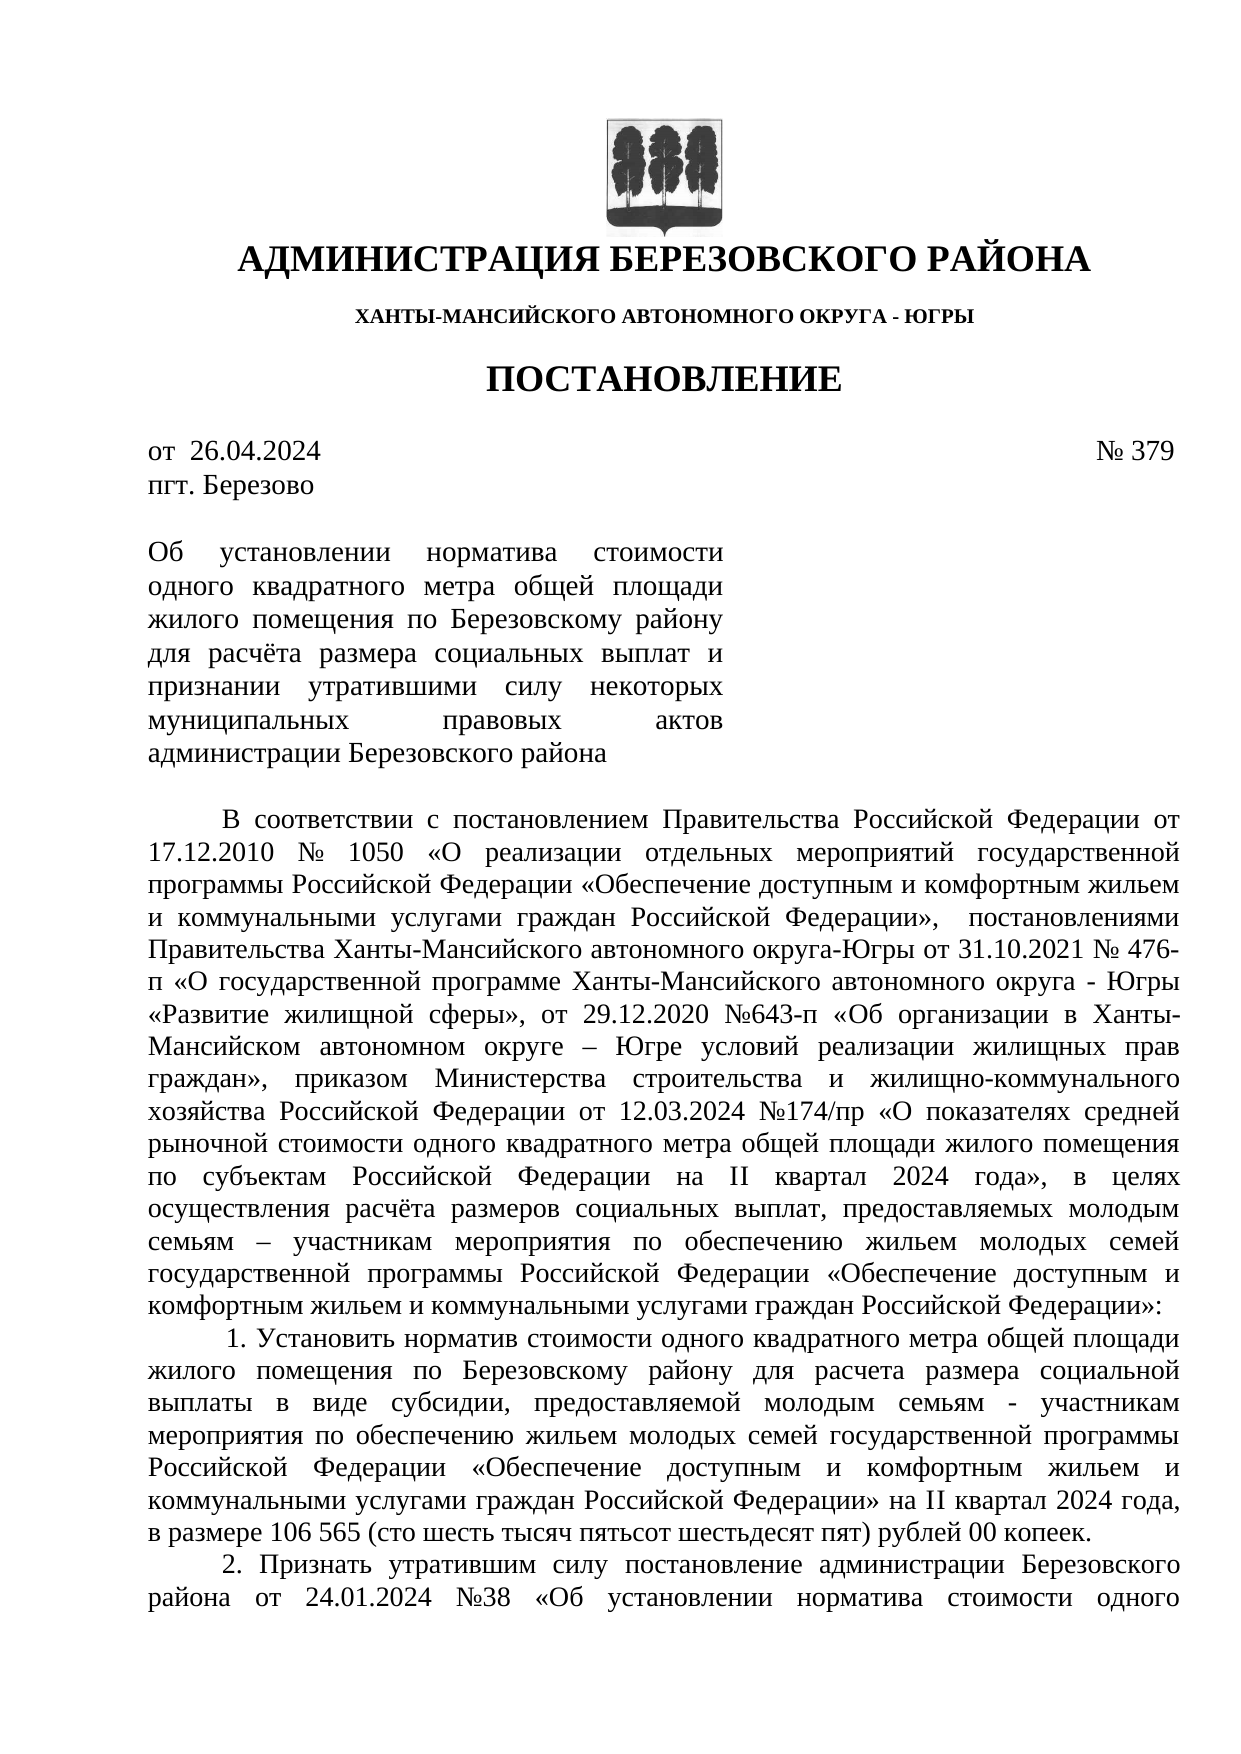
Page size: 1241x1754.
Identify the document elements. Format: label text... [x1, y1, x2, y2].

text от 26.04.2024 № 379 [148, 433, 1181, 467]
text В соответствии с постановлением Правительства Российской Федерации от № 1050 «О реализации отдельных мероприятий государственной программы Российской Федерации «Обеспечение доступным и комфортным жильем и коммунальными услугами граждан Российской Федерации», постановлениями Правительства Ханты-Мансийского автономного округа-Югры от № 476-п «О государственной программе Ханты-Мансийского автономного округа - Югры «Развитие жилищной сферы», от №643-п «Об организации в Ханты-Мансийском автономном округе – Югре условий реализации жилищных прав граждан», приказом Министерства строительства и жилищно-коммунального хозяйства Российской Федерации от 12.03.2024 №174/пр «О показателях средней рыночной стоимости одного квадратного метра общей площади жилого помещения по субъектам Российской Федерации на II квартал 2024 года», в целях осуществления расчёта размеров социальных выплат, предоставляемых молодым семьям – участникам мероприятия по обеспечению жильем молодых семей государственной программы Российской Федерации «Обеспечение доступным и комфортным жильем и коммунальными услугами граждан Российской Федерации»: [148, 802, 1181, 1321]
text АДМИНИСТРАЦИЯ БЕРЕЗОВСКОГО РАЙОНА [148, 237, 1181, 280]
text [148, 1547, 1181, 1612]
title Об установлении норматива стоимости одного квадратного метра общей площади жилого помещения по Березовскому району для расчёта размера социальных выплат и признании утратившими силу некоторых муниципальных правовых актов администрации Березовского района [148, 534, 724, 769]
text ХАНТЫ-МАНСИЙСКОГО АВТОНОМНОГО ОКРУГА - ЮГРЫ [148, 304, 1181, 328]
text пгт. Березово [148, 467, 1181, 501]
text ПОСТАНОВЛЕНИЕ [148, 357, 1181, 400]
picture [606, 118, 723, 237]
text 1. Установить норматив стоимости одного квадратного метра общей площади жилого помещения по Березовскому району для расчета размера социальной выплаты в виде субсидии, предоставляемой молодым семьям - участникам мероприятия по обеспечению жильем молодых семей государственной программы Российской Федерации «Обеспечение доступным и комфортным жильем и коммунальными услугами граждан Российской Федерации» на II квартал 2024 года, в размере 106 565 (сто шесть тысяч пятьсот шестьдесят пят) рублей 00 копеек. [148, 1321, 1181, 1547]
